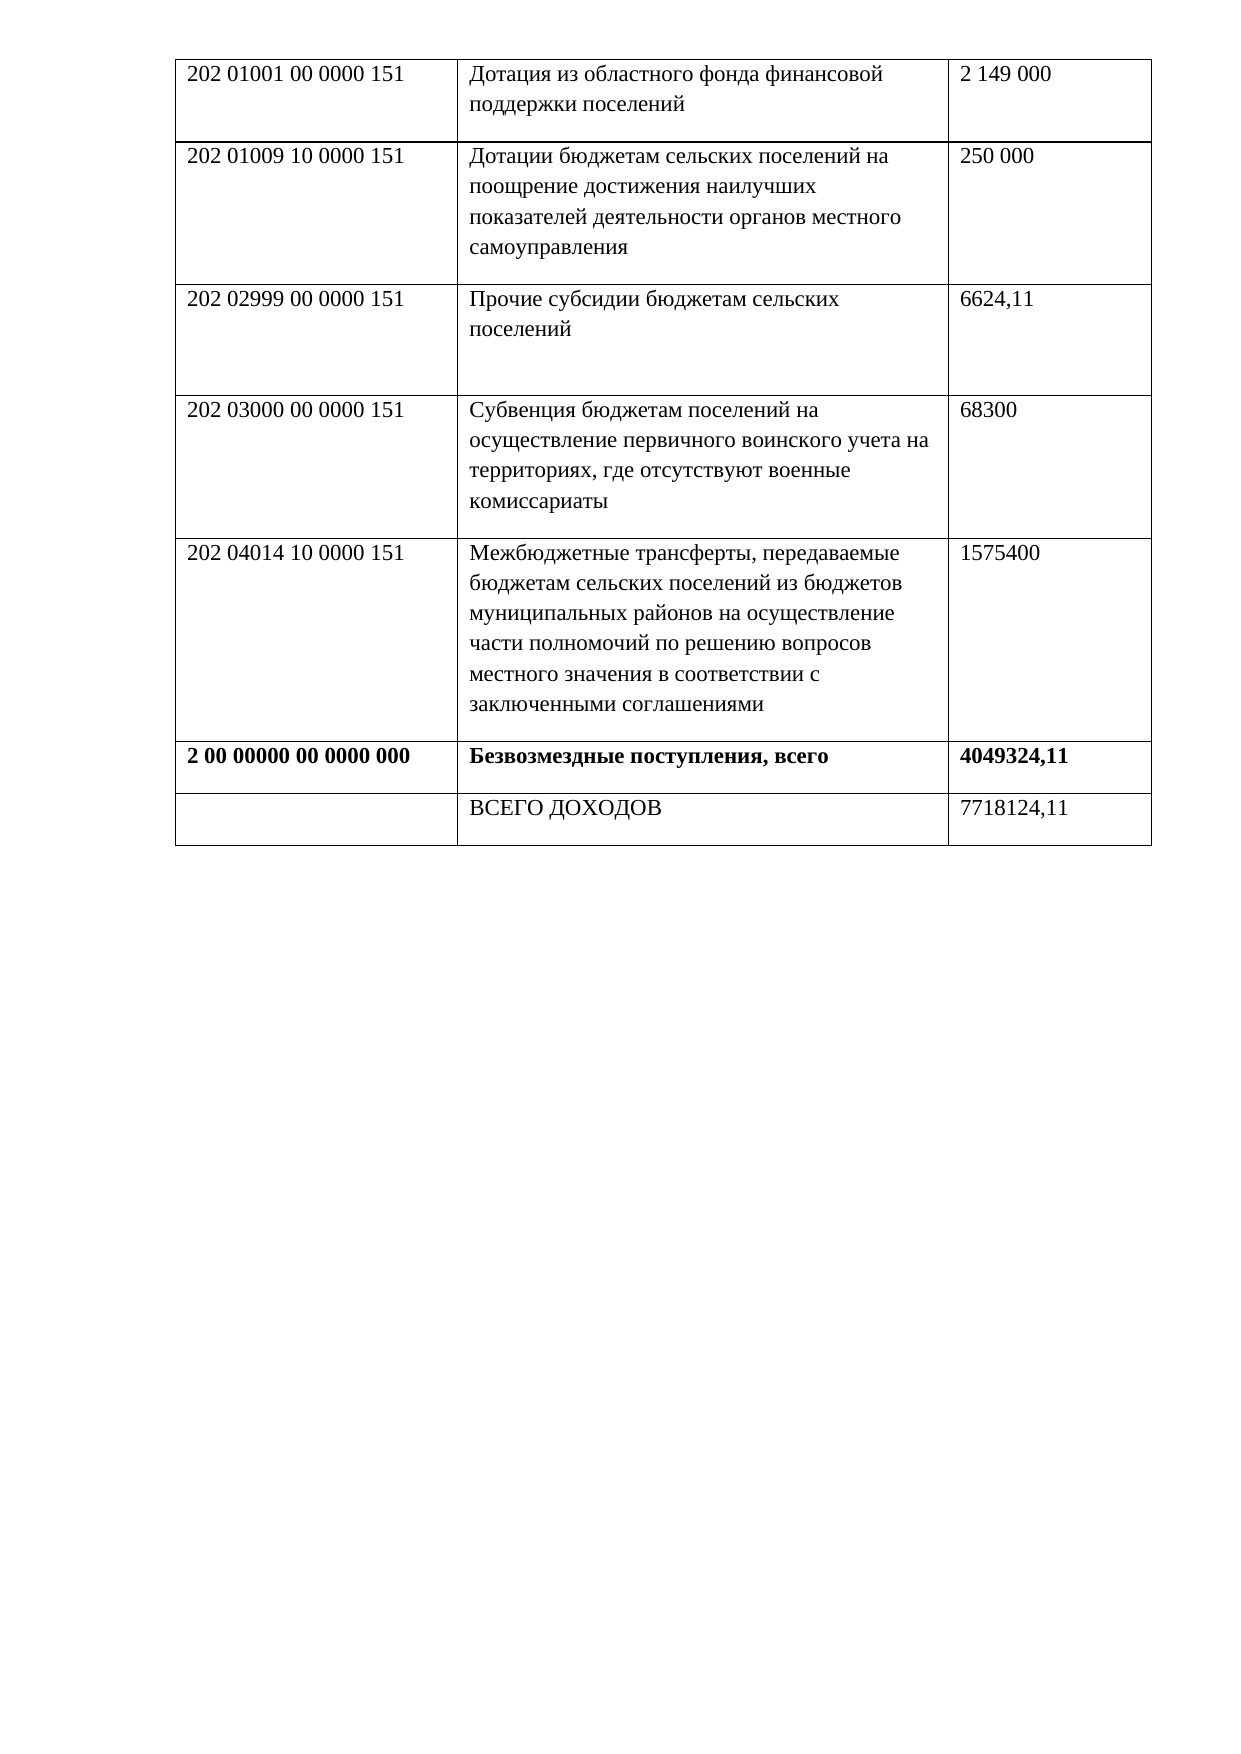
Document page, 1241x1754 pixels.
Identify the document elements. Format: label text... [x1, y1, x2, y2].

table_cell Безвозмездные поступления, всего [458, 742, 948, 793]
table_cell 250 000 [949, 143, 1151, 284]
table_cell Субвенция бюджетам поселений на осуществление первичного воинского учета на территориях, где отсутствуют военные комиссариаты [458, 396, 948, 538]
table_cell 2 149 000 [949, 60, 1151, 141]
table_cell 202 02999 00 0000 151 [176, 285, 457, 395]
table_cell ВСЕГО ДОХОДОВ [458, 794, 948, 845]
table_cell 202 01009 10 0000 151 [176, 143, 457, 284]
table_cell 6624,11 [949, 285, 1151, 395]
table_cell Прочие субсидии бюджетам сельских поселений [458, 285, 948, 395]
table_cell 68300 [949, 396, 1151, 538]
table_cell 202 04014 10 0000 151 [176, 539, 457, 741]
table_cell 202 01001 00 0000 151 [176, 60, 457, 141]
table_cell Дотация из областного фонда финансовой поддержки поселений [458, 60, 948, 141]
table_cell 202 03000 00 0000 151 [176, 396, 457, 538]
table_cell 4049324,11 [949, 742, 1151, 793]
table_cell Дотации бюджетам сельских поселений на поощрение достижения наилучших показателей деятельности органов местного самоуправления [458, 143, 948, 284]
table_cell 7718124,11 [949, 794, 1151, 845]
table_cell 1575400 [949, 539, 1151, 741]
table_cell 2 00 00000 00 0000 000 [176, 742, 457, 793]
table_cell Межбюджетные трансферты, передаваемые бюджетам сельских поселений из бюджетов муниципальных районов на осуществление части полномочий по решению вопросов местного значения в соответствии с заключенными соглашениями [458, 539, 948, 741]
table_cell [176, 794, 457, 845]
